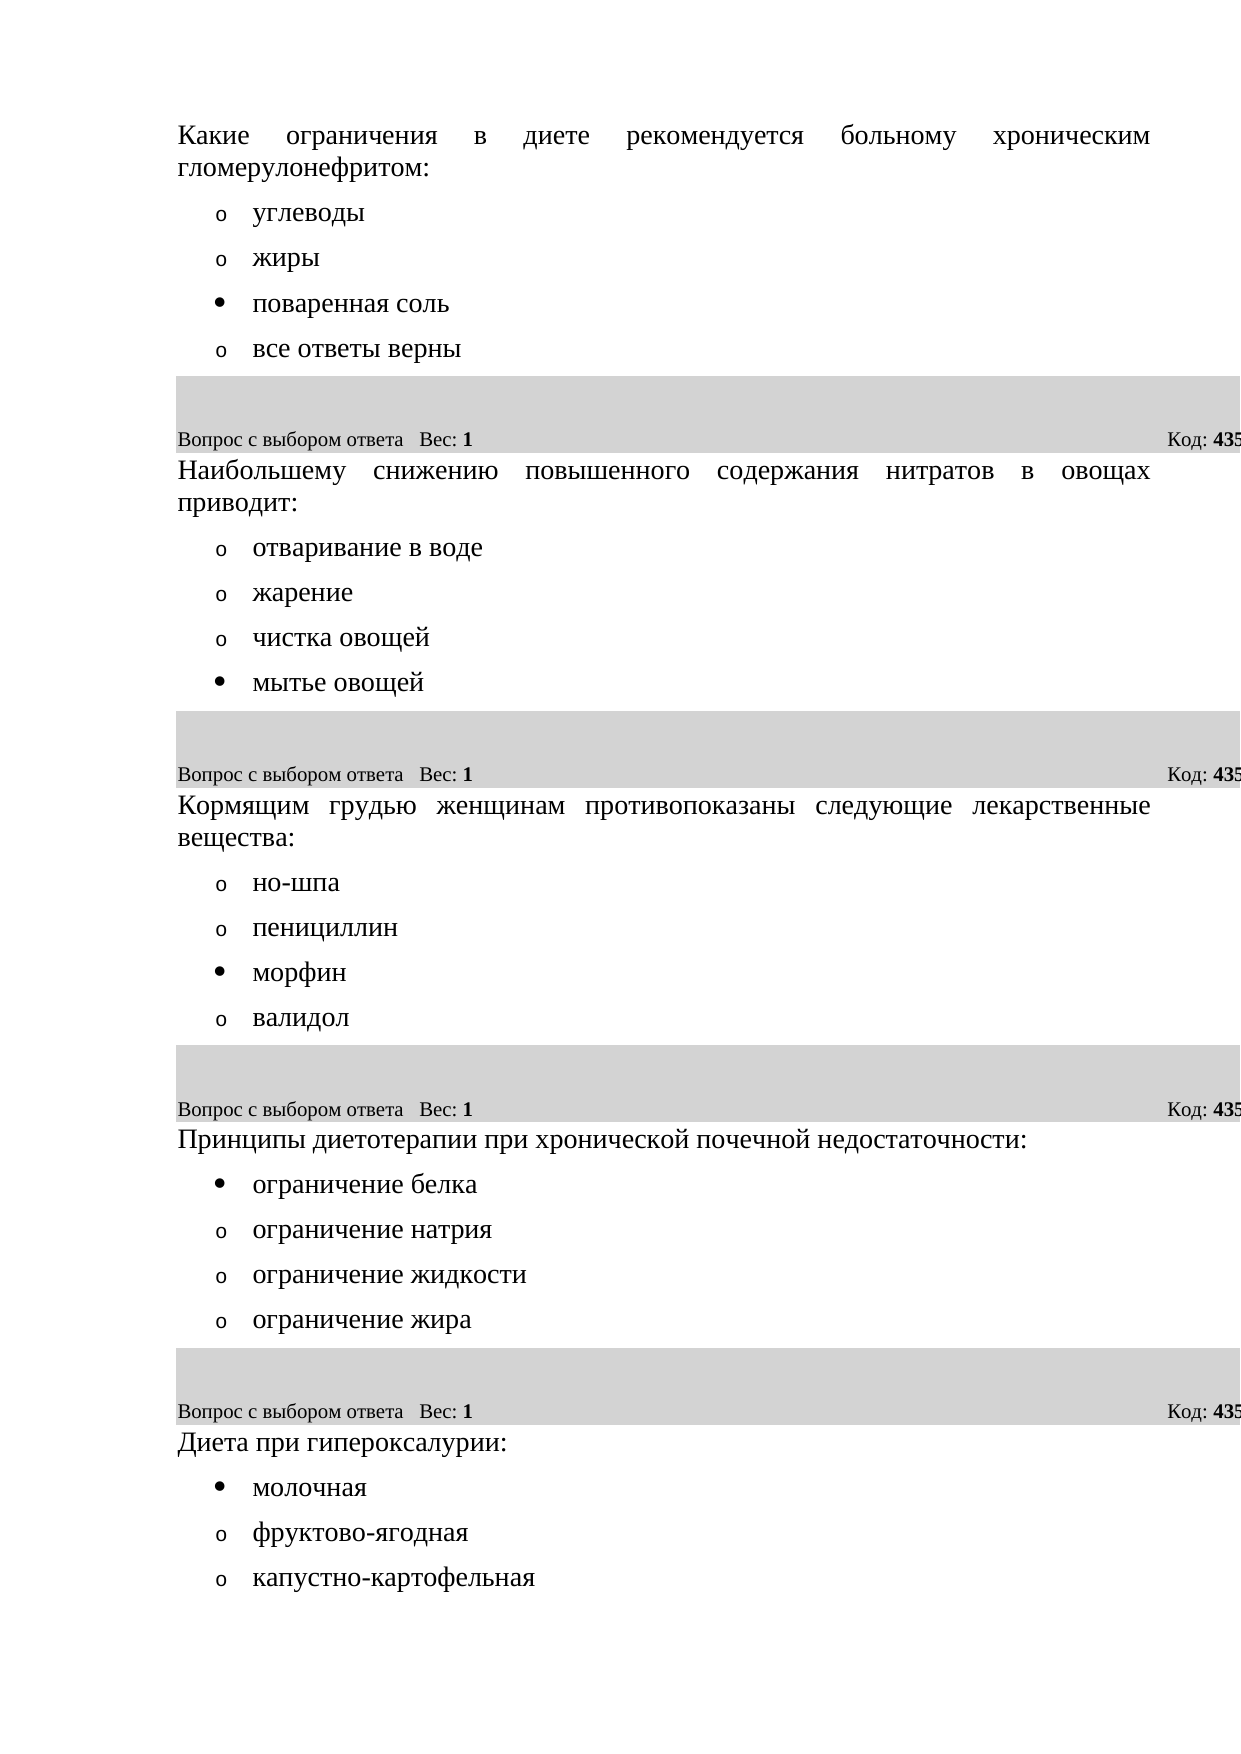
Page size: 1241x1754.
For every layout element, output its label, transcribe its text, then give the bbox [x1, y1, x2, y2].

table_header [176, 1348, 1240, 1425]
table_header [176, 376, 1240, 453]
list жиры [215, 241, 1152, 273]
list но-шпа [215, 865, 1152, 898]
list отваривание в воде [215, 530, 1152, 563]
text Какие ограничения в диете рекомендуется больному хроническим гломерулонефритом: [177, 118, 1152, 183]
list поваренная соль [215, 286, 1152, 318]
list капустно-картофельная [215, 1560, 1152, 1592]
list ограничение жидкости [215, 1257, 1152, 1290]
list морфин [215, 955, 1152, 988]
text Диета при гипероксалурии: [177, 1425, 1152, 1457]
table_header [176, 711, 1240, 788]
text Наибольшему снижению повышенного содержания нитратов в овощах приводит: [177, 453, 1152, 518]
list жарение [215, 575, 1152, 608]
text Принципы диетотерапии при хронической почечной недостаточности: [177, 1122, 1152, 1155]
list ограничение жира [215, 1303, 1152, 1335]
list чистка овощей [215, 620, 1152, 653]
list мытье овощей [215, 666, 1152, 698]
list валидол [215, 1000, 1152, 1033]
list ограничение белка [215, 1167, 1152, 1200]
list пенициллин [215, 910, 1152, 943]
text Кормящим грудью женщинам противопоказаны следующие лекарственные вещества: [177, 788, 1152, 852]
list молочная [215, 1470, 1152, 1502]
list ограничение натрия [215, 1212, 1152, 1245]
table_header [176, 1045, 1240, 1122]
list все ответы верны [215, 331, 1152, 363]
list фруктово-ягодная [215, 1515, 1152, 1547]
list углеводы [215, 195, 1152, 228]
